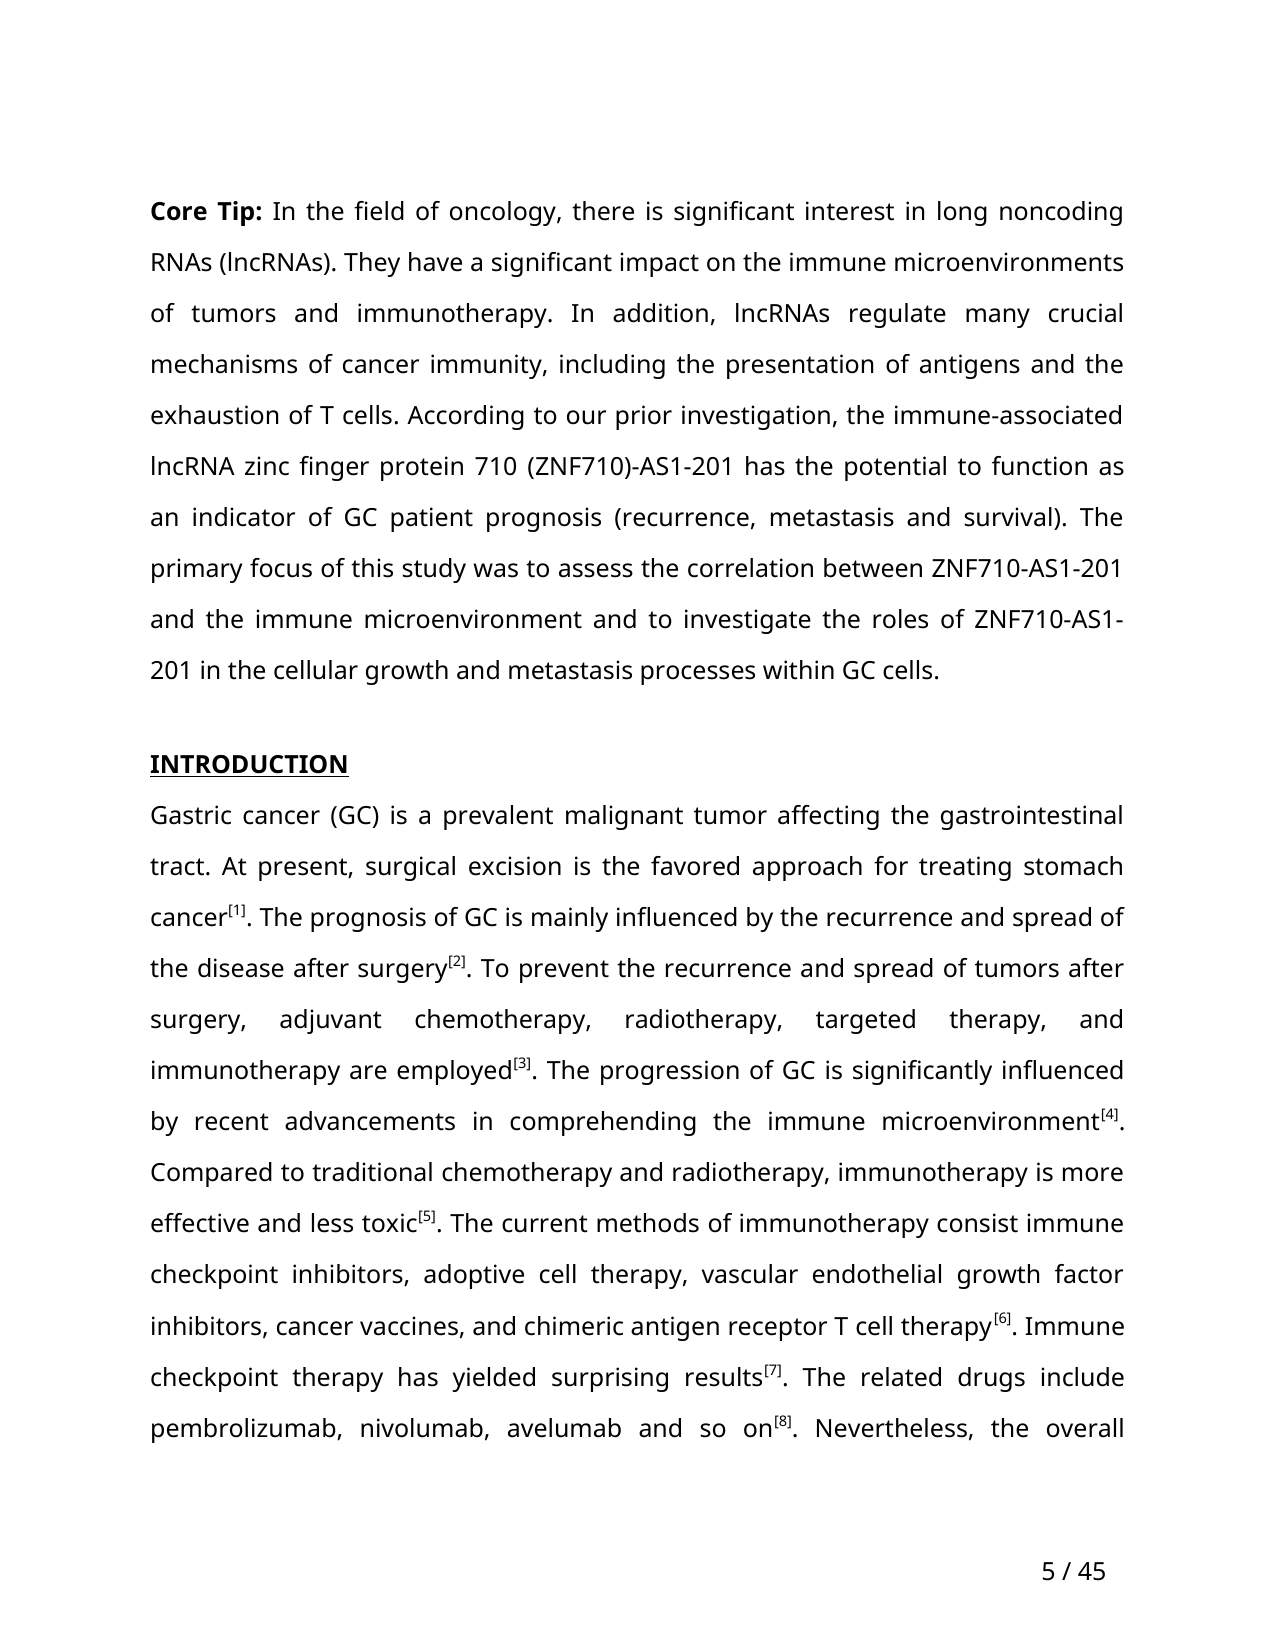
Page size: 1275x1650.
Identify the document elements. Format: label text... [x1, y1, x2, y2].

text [150, 798, 1125, 1444]
text Core Tip: In the field of oncology, there is significant interest in long noncoding RNAs (lncRNAs). They have a significant impact on the immune microenvironments of tumors and immunotherapy. In addition, lncRNAs regulate many crucial mechanisms of cancer immunity, including the presentation of antigens and the exhaustion of T cells. According to our prior investigation, the immune-associated lncRNA zinc finger protein 710 (ZNF710)-AS1-201 has the potential to function as an indicator of GC patient prognosis (recurrence, metastasis and survival). The primary focus of this study was to assess the correlation between ZNF710-AS1-201 and the immune microenvironment and to investigate the roles of ZNF710-AS1-201 in the cellular growth and metastasis processes within GC cells. [150, 193, 1125, 687]
text INTRODUCTION [150, 747, 1125, 781]
